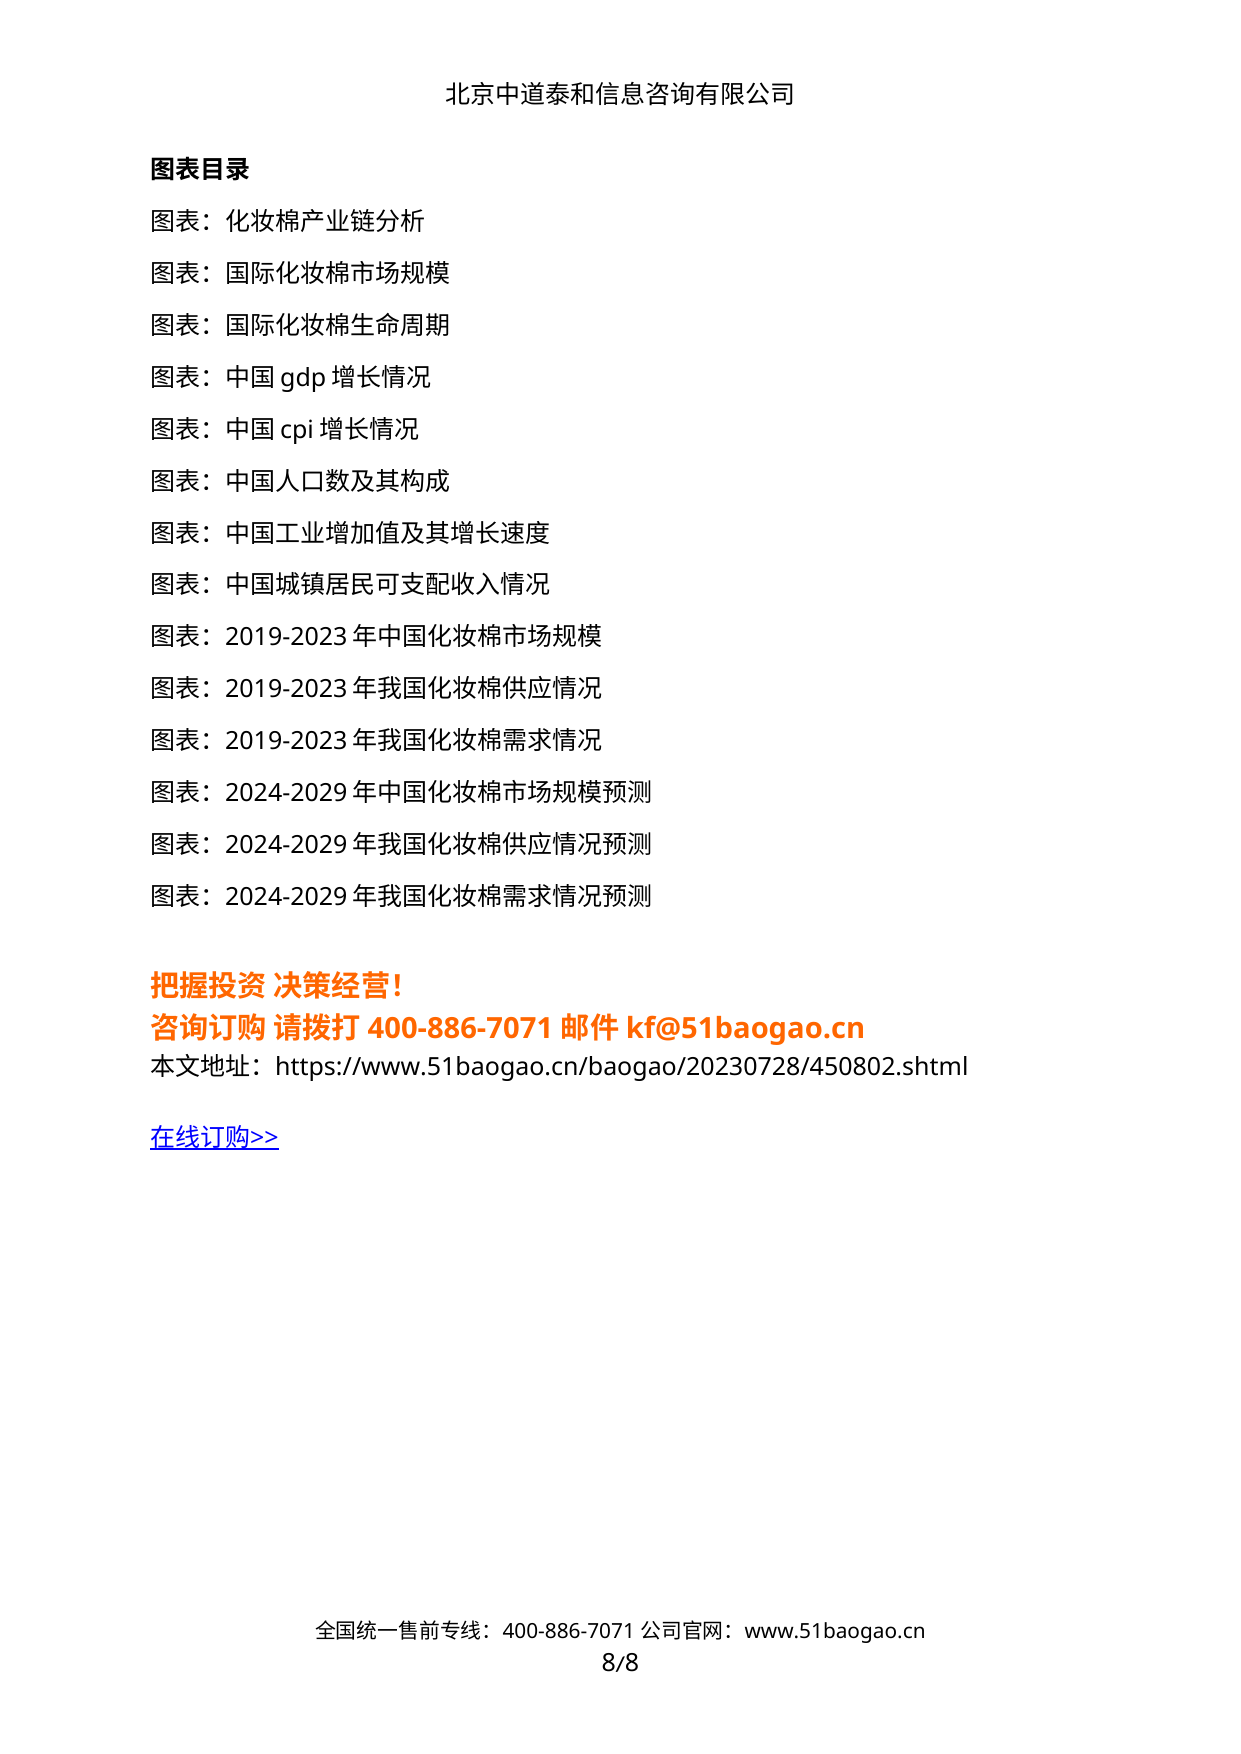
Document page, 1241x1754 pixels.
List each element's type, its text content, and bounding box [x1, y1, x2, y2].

text 图表：化妆棉产业链分析 [150, 202, 1090, 238]
text 图表：2019-2023年我国化妆棉供应情况 [150, 669, 1090, 705]
text 图表：中国cpi增长情况 [150, 409, 1090, 446]
text 图表：2024-2029年我国化妆棉需求情况预测 [150, 876, 1090, 912]
text 图表：国际化妆棉市场规模 [150, 254, 1090, 290]
text 图表：2024-2029年中国化妆棉市场规模预测 [150, 772, 1090, 809]
text 图表：中国gdp增长情况 [150, 357, 1090, 394]
text 图表：中国工业增加值及其增长速度 [150, 513, 1090, 549]
text 图表：2024-2029年我国化妆棉供应情况预测 [150, 824, 1090, 861]
text 图表：国际化妆棉生命周期 [150, 306, 1090, 342]
text 图表：2019-2023年中国化妆棉市场规模 [150, 617, 1090, 653]
text 在线订购>> [150, 1083, 1090, 1153]
text 图表：中国人口数及其构成 [150, 461, 1090, 497]
text 图表：中国城镇居民可支配收入情况 [150, 565, 1090, 601]
text 图表目录 [150, 150, 1090, 186]
text 图表：2019-2023年我国化妆棉需求情况 [150, 721, 1090, 757]
text 把握投资 决策经营！咨询订购 请拨打 400-886-7071 邮件 kf@51baogao.cn本文地址：https://www.51baogao.cn/baogao/20230728/450802.shtml [150, 928, 1090, 1083]
